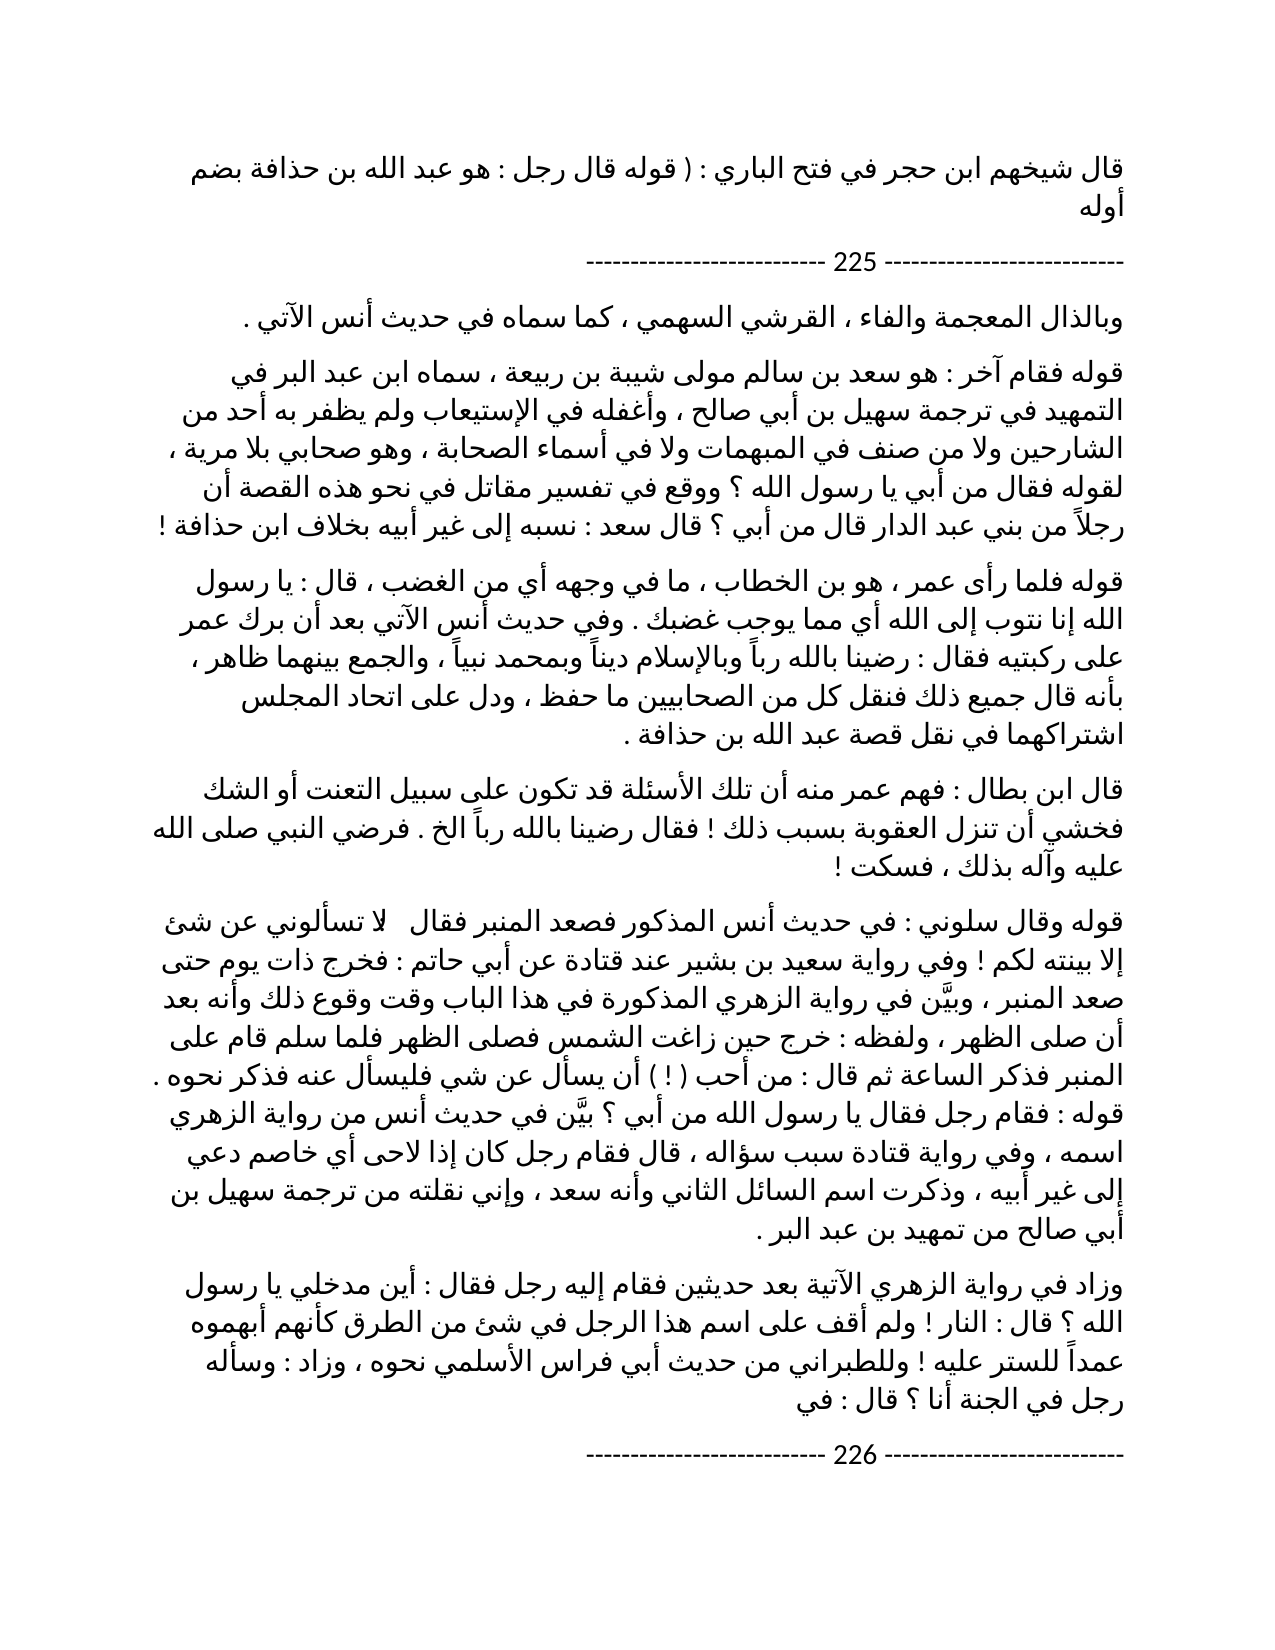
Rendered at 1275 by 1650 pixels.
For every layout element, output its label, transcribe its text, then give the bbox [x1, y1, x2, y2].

text --------------------------- 226 --------------------------- [150, 1436, 1125, 1472]
text وبالذال المعجمة والفاء ، القرشي السهمي ، كما سماه في حديث أنس الآتي . [150, 299, 1125, 334]
text قوله وقال سلوني : في حديث أنس المذكور فصعد المنبر فقال : لا تسألوني عن شئ إلا بينته لكم ! وفي رواية سعيد بن بشير عند قتادة عن أبي حاتم : فخرج ذات يوم حتى صعد المنبر ، وبيَّن في رواية الزهري المذكورة في هذا الباب وقت وقوع ذلك وأنه بعد أن صلى الظهر ، ولفظه : خرج حين زاغت الشمس فصلى الظهر فلما سلم قام على المنبر فذكر الساعة ثم قال : من أحب ( ! ) أن يسأل عن شي فليسأل عنه فذكر نحوه . قوله : فقام رجل فقال يا رسول الله من أبي ؟ بيَّن في حديث أنس من رواية الزهري اسمه ، وفي رواية قتادة سبب سؤاله ، قال فقام رجل كان إذا لاحى أي خاصم دعي إلى غير أبيه ، وذكرت اسم السائل الثاني وأنه سعد ، وإني نقلته من ترجمة سهيل بن أبي صالح من تمهيد بن عبد البر . [150, 903, 1125, 1247]
text --------------------------- 225 --------------------------- [150, 243, 1125, 279]
text قوله فلما رأى عمر ، هو بن الخطاب ، ما في وجهه أي من الغضب ، قال : يا رسول الله إنا نتوب إلى الله أي مما يوجب غضبك . وفي حديث أنس الآتي بعد أن برك عمر على ركبتيه فقال : رضينا بالله رباً وبالإسلام ديناً وبمحمد نبياً ، والجمع بينهما ظاهر ، بأنه قال جميع ذلك فنقل كل من الصحابيين ما حفظ ، ودل على اتحاد المجلس اشتراكهما في نقل قصة عبد الله بن حذافة . [150, 563, 1125, 752]
text قوله فقام آخر : هو سعد بن سالم مولى شيبة بن ربيعة ، سماه ابن عبد البر في التمهيد في ترجمة سهيل بن أبي صالح ، وأغفله في الإستيعاب ولم يظفر به أحد من الشارحين ولا من صنف في المبهمات ولا في أسماء الصحابة ، وهو صحابي بلا مرية ، لقوله فقال من أبي يا رسول الله ؟ ووقع في تفسير مقاتل في نحو هذه القصة أن رجلاً من بني عبد الدار قال من أبي ؟ قال سعد : نسبه إلى غير أبيه بخلاف ابن حذافة ! [150, 354, 1125, 543]
text قال شيخهم ابن حجر في فتح الباري : ( قوله قال رجل : هو عبد الله بن حذافة بضم أوله [150, 150, 1125, 224]
text قال ابن بطال : فهم عمر منه أن تلك الأسئلة قد تكون على سبيل التعنت أو الشك فخشي أن تنزل العقوبة بسبب ذلك ! فقال رضينا بالله رباً الخ . فرضي النبي صلى الله عليه وآله بذلك ، فسكت ! [150, 771, 1125, 884]
text وزاد في رواية الزهري الآتية بعد حديثين فقام إليه رجل فقال : أين مدخلي يا رسول الله ؟ قال : النار ! ولم أقف على اسم هذا الرجل في شئ من الطرق كأنهم أبهموه عمداً للستر عليه ! وللطبراني من حديث أبي فراس الأسلمي نحوه ، وزاد : وسأله رجل في الجنة أنا ؟ قال : في [150, 1266, 1125, 1417]
